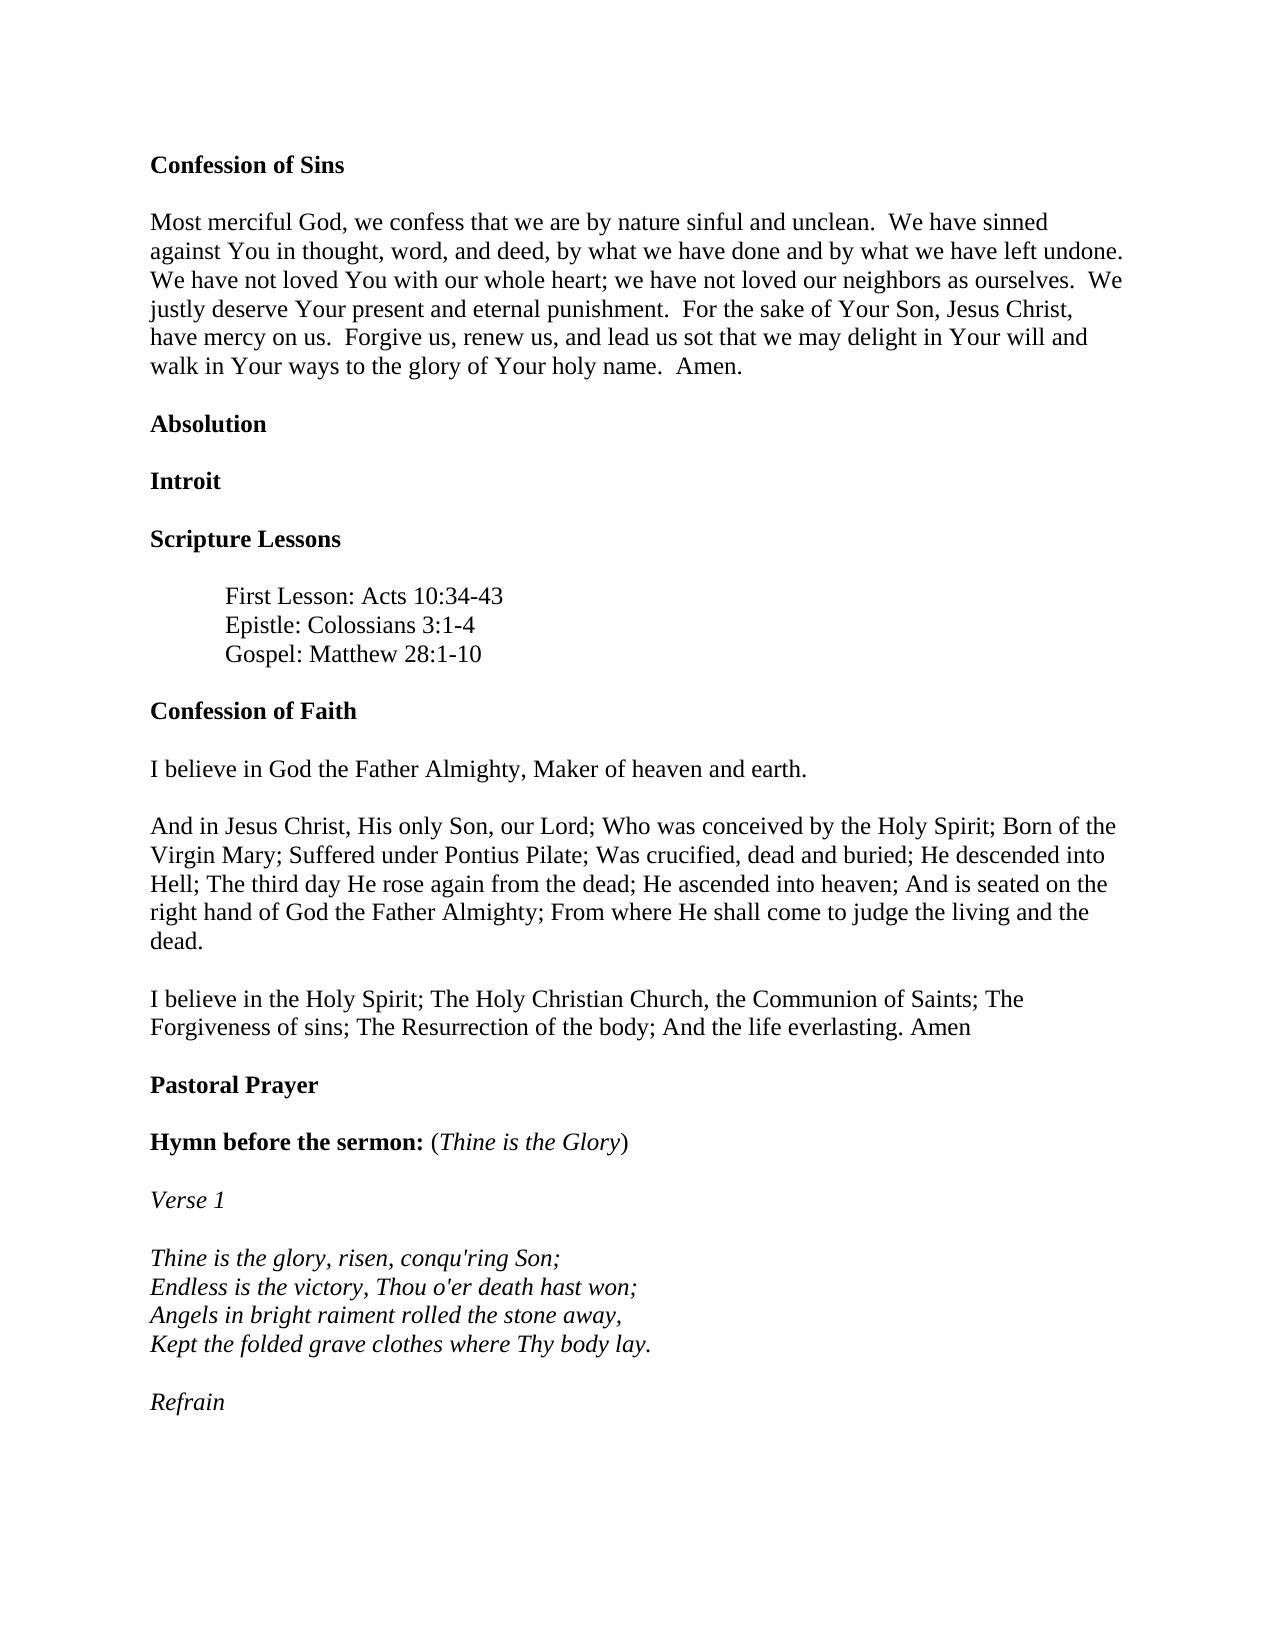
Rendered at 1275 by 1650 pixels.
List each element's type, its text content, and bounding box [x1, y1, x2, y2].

text Pastoral Prayer [150, 1070, 1125, 1099]
text Absolution [150, 409, 1125, 437]
text Introit [150, 466, 1125, 495]
text Hymn before the sermon: (Thine is the Glory) [150, 1127, 1125, 1156]
text Refrain [150, 1387, 1125, 1416]
text Most merciful God, we confess that we are by nature sinful and unclean. We have sinned against You in thought, word, and deed, by what we have done and by what we have left undone. We have not loved You with our whole heart; we have not loved our neighbors as ourselves. We justly deserve Your present and eternal punishment. For the sake of Your Son, Jesus Christ, have mercy on us. Forgive us, renew us, and lead us sot that we may delight in Your will and walk in Your ways to the glory of Your holy name. Amen. [150, 207, 1125, 380]
text Thine is the glory, risen, conqu'ring Son; Endless is the victory, Thou o'er death hast won; Angels in bright raiment rolled the stone away, Kept the folded grave clothes where Thy body lay. [150, 1243, 1125, 1358]
text I believe in the Holy Spirit; The Holy Christian Church, the Communion of Saints; The Forgiveness of sins; The Resurrection of the body; And the life everlasting. Amen [150, 984, 1125, 1041]
text Gospel: Matthew 28:1-10 [150, 639, 1125, 667]
text Epistle: Colossians 3:1-4 [150, 610, 1125, 639]
text I believe in God the Father Almighty, Maker of heaven and earth. [150, 754, 1125, 782]
text Confession of Sins [150, 150, 1125, 179]
text Verse 1 [150, 1185, 1125, 1214]
text First Lesson: Acts 10:34-43 [150, 581, 1125, 610]
text Scripture Lessons [150, 524, 1125, 552]
text Confession of Faith [150, 696, 1125, 725]
text And in Jesus Christ, His only Son, our Lord; Who was conceived by the Holy Spirit; Born of the Virgin Mary; Suffered under Pontius Pilate; Was crucified, dead and buried; He descended into Hell; The third day He rose again from the dead; He ascended into heaven; And is seated on the right hand of God the Father Almighty; From where He shall come to judge the living and the dead. [150, 811, 1125, 955]
